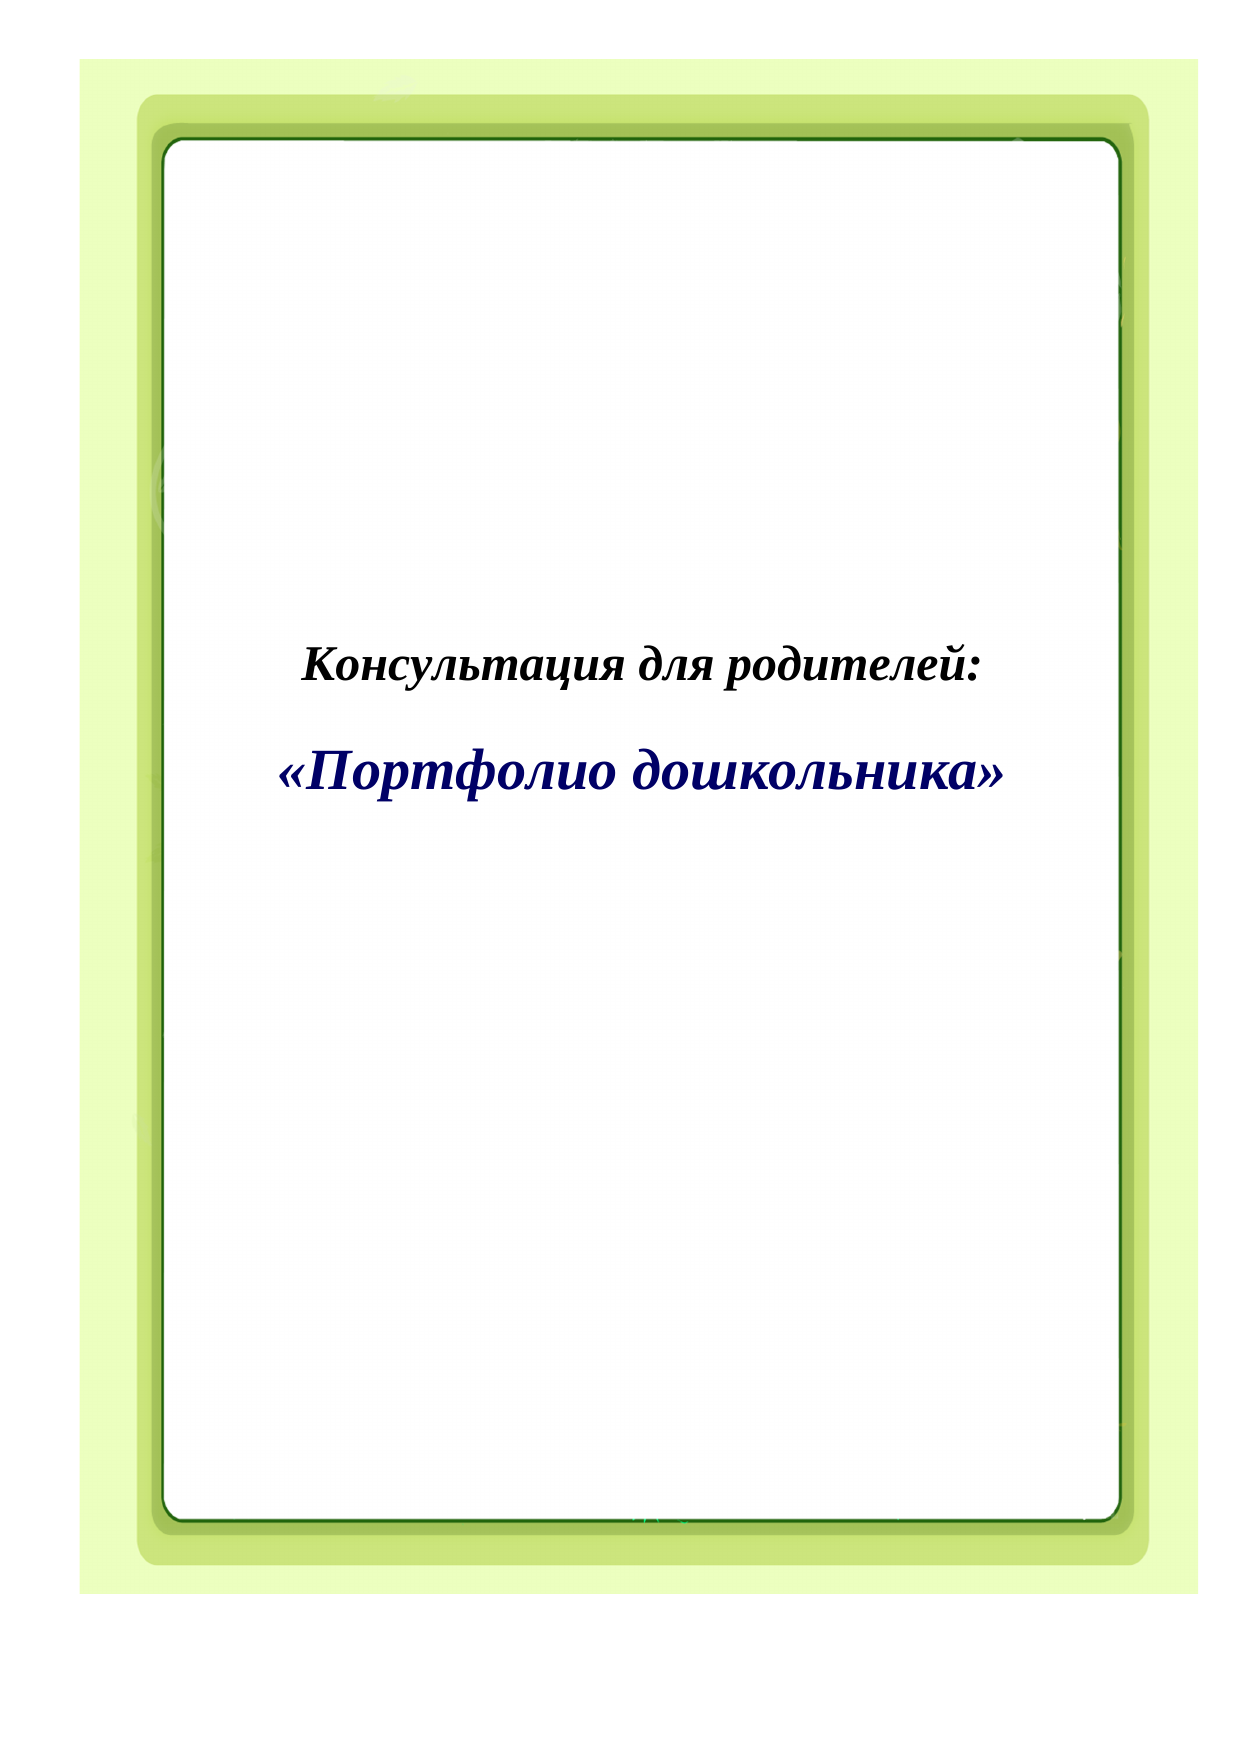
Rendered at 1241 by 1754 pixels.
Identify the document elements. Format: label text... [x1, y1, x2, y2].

picture [79, 59, 1199, 1594]
text Консультация для родителей: [133, 634, 1152, 692]
text «Портфолио дошкольника» [133, 735, 1152, 802]
